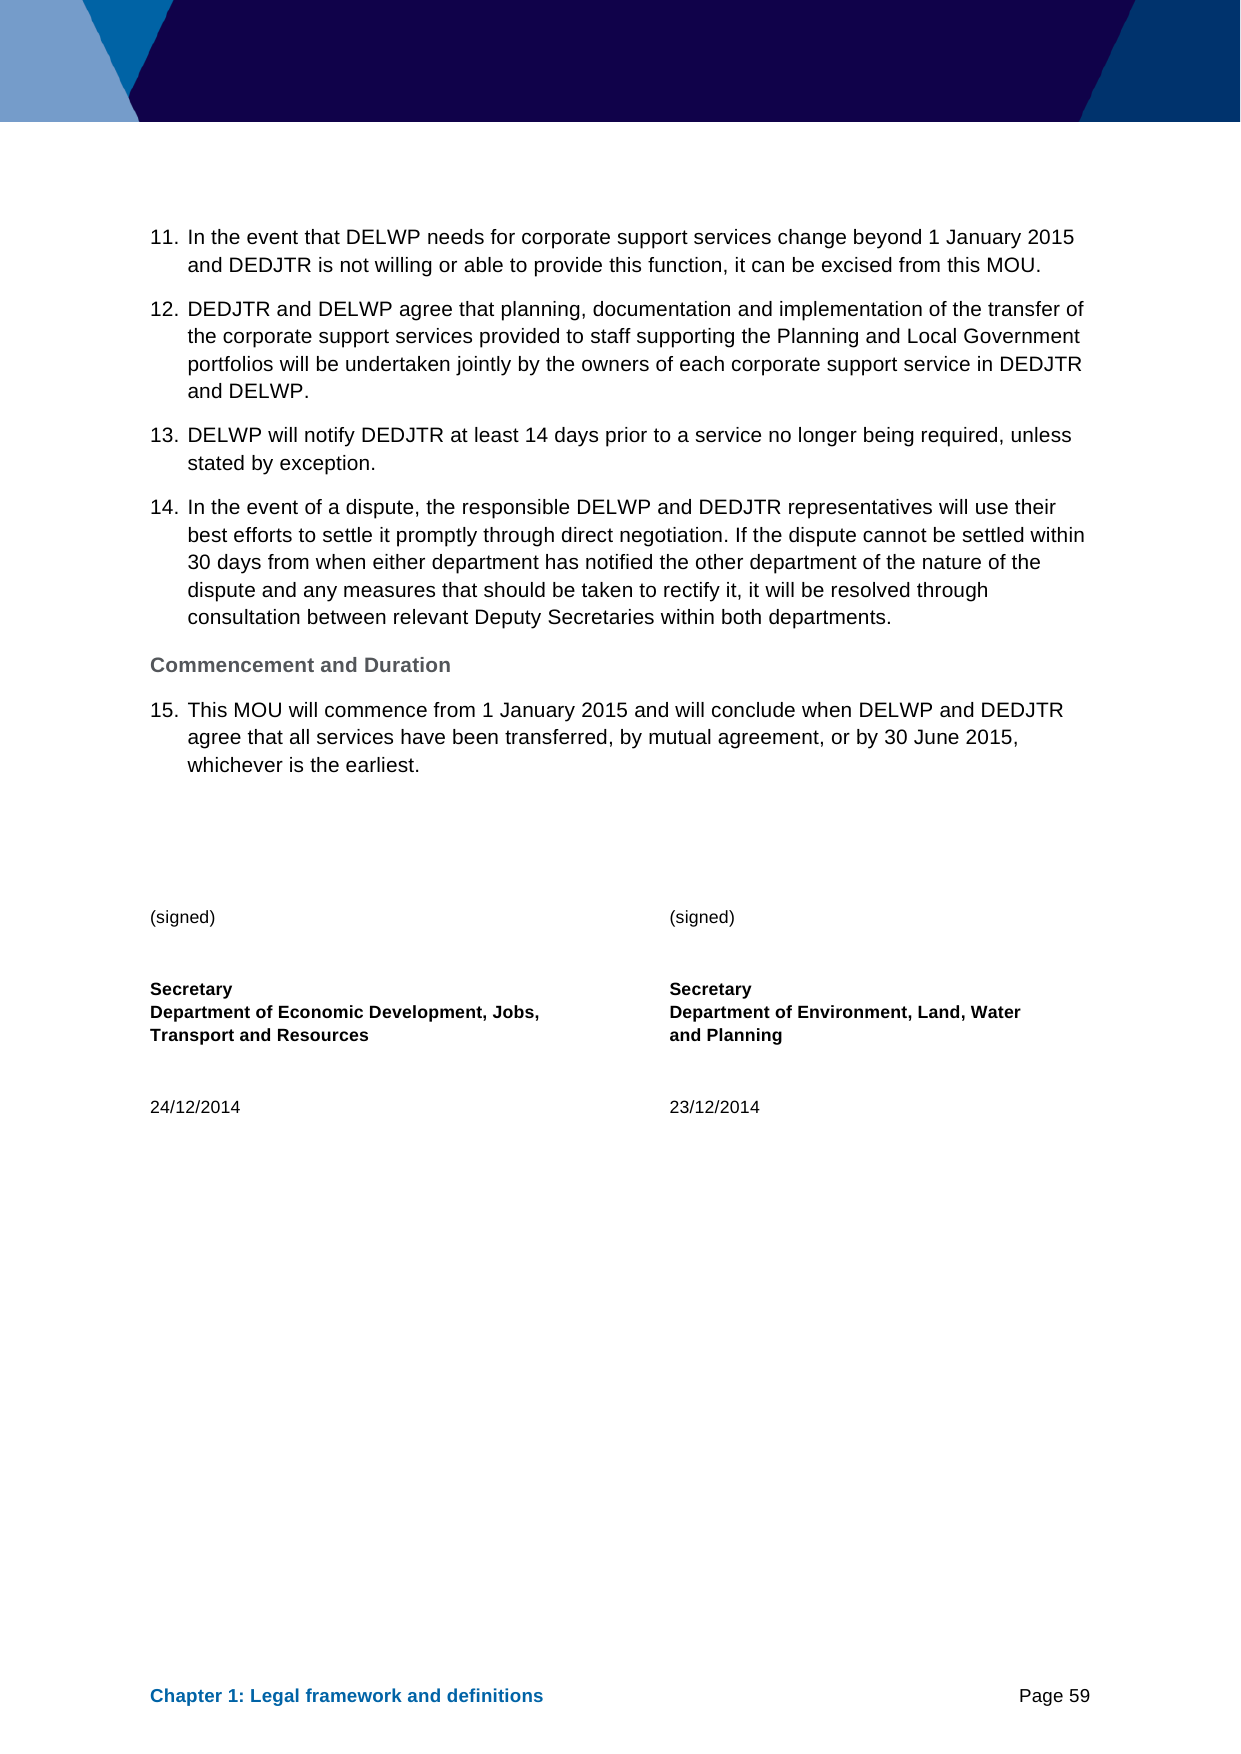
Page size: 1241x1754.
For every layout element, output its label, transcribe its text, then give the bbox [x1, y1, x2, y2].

picture [0, 0, 1241, 122]
text DELWP will notify DEDJTR at least 14 days prior to a service no longer being required, unless stated by exception. [150, 423, 1090, 475]
text In the event of a dispute, the responsible DELWP and DEDJTR representatives will use their best efforts to settle it promptly through direct negotiation. If the dispute cannot be settled within 30 days from when either department has notified the other department of the nature of the dispute and any measures that should be taken to rectify it, it will be resolved through consultation between relevant Deputy Secretaries within both departments. [150, 495, 1090, 629]
text DEDJTR and DELWP agree that planning, documentation and implementation of the transfer of the corporate support services provided to staff supporting the Planning and Local Government portfolios will be undertaken jointly by the owners of each corporate support service in DEDJTR and DELWP. [150, 297, 1090, 403]
subtitle Commencement and Duration [150, 653, 1090, 677]
table_header (signed) Secretary Department of Economic Development, Jobs, Transport and Resources 24/12/2014 [139, 822, 658, 1123]
text In the event that DELWP needs for corporate support services change beyond 1 January 2015 and DEDJTR is not willing or able to provide this function, it can be excised from this MOU. [150, 225, 1090, 276]
table_header (signed) Secretary Department of Environment, Land, Water and Planning 23/12/2014 [658, 822, 1176, 1123]
text This MOU will commence from 1 January 2015 and will conclude when DELWP and DEDJTR agree that all services have been transferred, by mutual agreement, or by 30 June 2015, whichever is the earliest. [150, 697, 1090, 776]
